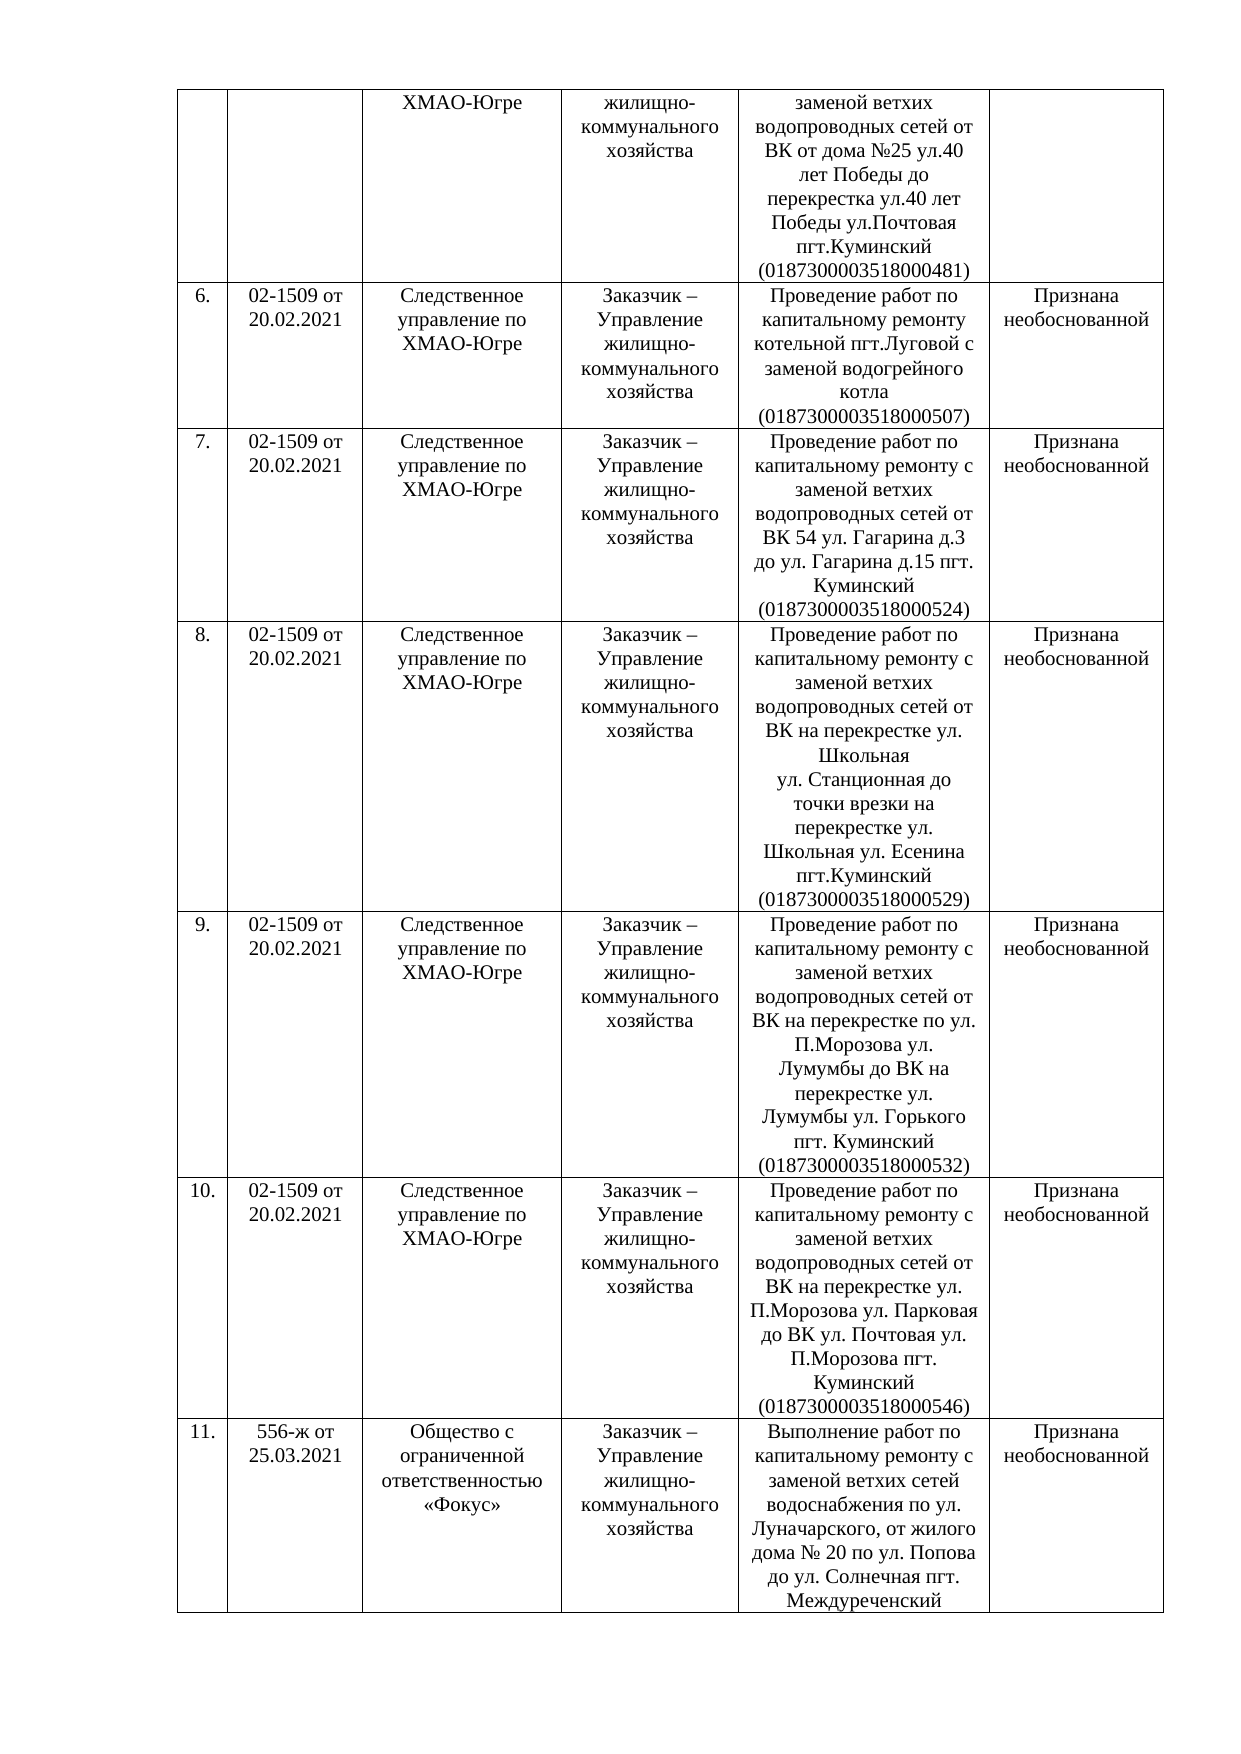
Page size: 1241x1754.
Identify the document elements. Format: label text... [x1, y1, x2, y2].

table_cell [562, 1419, 738, 1612]
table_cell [990, 1419, 1163, 1612]
table_cell 02-1509 от 20.02.2021 [228, 283, 362, 428]
table_cell Заказчик – Управление жилищно-коммунального хозяйства [562, 429, 738, 621]
table_cell Следственное управление по ХМАО-Югре [363, 622, 561, 911]
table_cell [990, 90, 1163, 282]
table_cell 6. [178, 283, 227, 428]
table_cell Следственное управление по ХМАО-Югре [363, 429, 561, 621]
table_cell Заказчик – Управление жилищно-коммунального хозяйства [562, 912, 738, 1177]
table_cell 02-1509 от 20.02.2021 [228, 429, 362, 621]
table_cell 7. [178, 429, 227, 621]
table_cell Проведение работ по капитальному ремонту с заменой ветхих водопроводных сетей от ВК на перекрестке ул. П.Морозова ул. Парковая до ВК ул. Почтовая ул. П.Морозова пгт. Куминский (0187300003518000546) [739, 1178, 989, 1418]
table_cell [363, 1419, 561, 1612]
table_cell 02-1509 от 20.02.2021 [228, 622, 362, 911]
table_cell 8. [178, 622, 227, 911]
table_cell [363, 90, 561, 282]
table_cell Признана необоснованной [990, 622, 1163, 911]
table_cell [739, 90, 989, 282]
table_cell Признана необоснованной [990, 283, 1163, 428]
table_cell 11. [178, 1419, 227, 1612]
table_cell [562, 90, 738, 282]
table_cell 02-1509 от 20.02.2021 [228, 1178, 362, 1418]
table_cell Признана необоснованной [990, 912, 1163, 1177]
table_cell Заказчик – Управление жилищно-коммунального хозяйства [562, 622, 738, 911]
table_cell Следственное управление по ХМАО-Югре [363, 283, 561, 428]
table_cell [739, 1419, 989, 1612]
table_cell Проведение работ по капитальному ремонту с заменой ветхих водопроводных сетей от ВК 54 ул. Гагарина д.3 до ул. Гагарина д.15 пгт. Куминский (0187300003518000524) [739, 429, 989, 621]
table_cell Заказчик – Управление жилищно-коммунального хозяйства [562, 283, 738, 428]
table_cell Проведение работ по капитальному ремонту котельной пгт.Луговой с заменой водогрейного котла (0187300003518000507) [739, 283, 989, 428]
table_cell 5. [178, 90, 227, 282]
table_cell Проведение работ по капитальному ремонту с заменой ветхих водопроводных сетей от ВК на перекрестке по ул. П.Морозова ул. Лумумбы до ВК на перекрестке ул. Лумумбы ул. Горького пгт. Куминский (0187300003518000532) [739, 912, 989, 1177]
table_cell Признана необоснованной [990, 1178, 1163, 1418]
table_cell 556-ж от 25.03.2021 [228, 1419, 362, 1612]
table_cell Следственное управление по ХМАО-Югре [363, 912, 561, 1177]
table_cell Признана необоснованной [990, 429, 1163, 621]
table_cell Проведение работ по капитальному ремонту с заменой ветхих водопроводных сетей от ВК на перекрестке ул. Школьная ул. Станционная до точки врезки на перекрестке ул. Школьная ул. Есенина пгт.Куминский (0187300003518000529) [739, 622, 989, 911]
table_cell 9. [178, 912, 227, 1177]
table_cell Заказчик – Управление жилищно-коммунального хозяйства [562, 1178, 738, 1418]
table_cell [228, 90, 362, 282]
table_cell 02-1509 от 20.02.2021 [228, 912, 362, 1177]
table_cell Следственное управление по ХМАО-Югре [363, 1178, 561, 1418]
table_cell 10. [178, 1178, 227, 1418]
